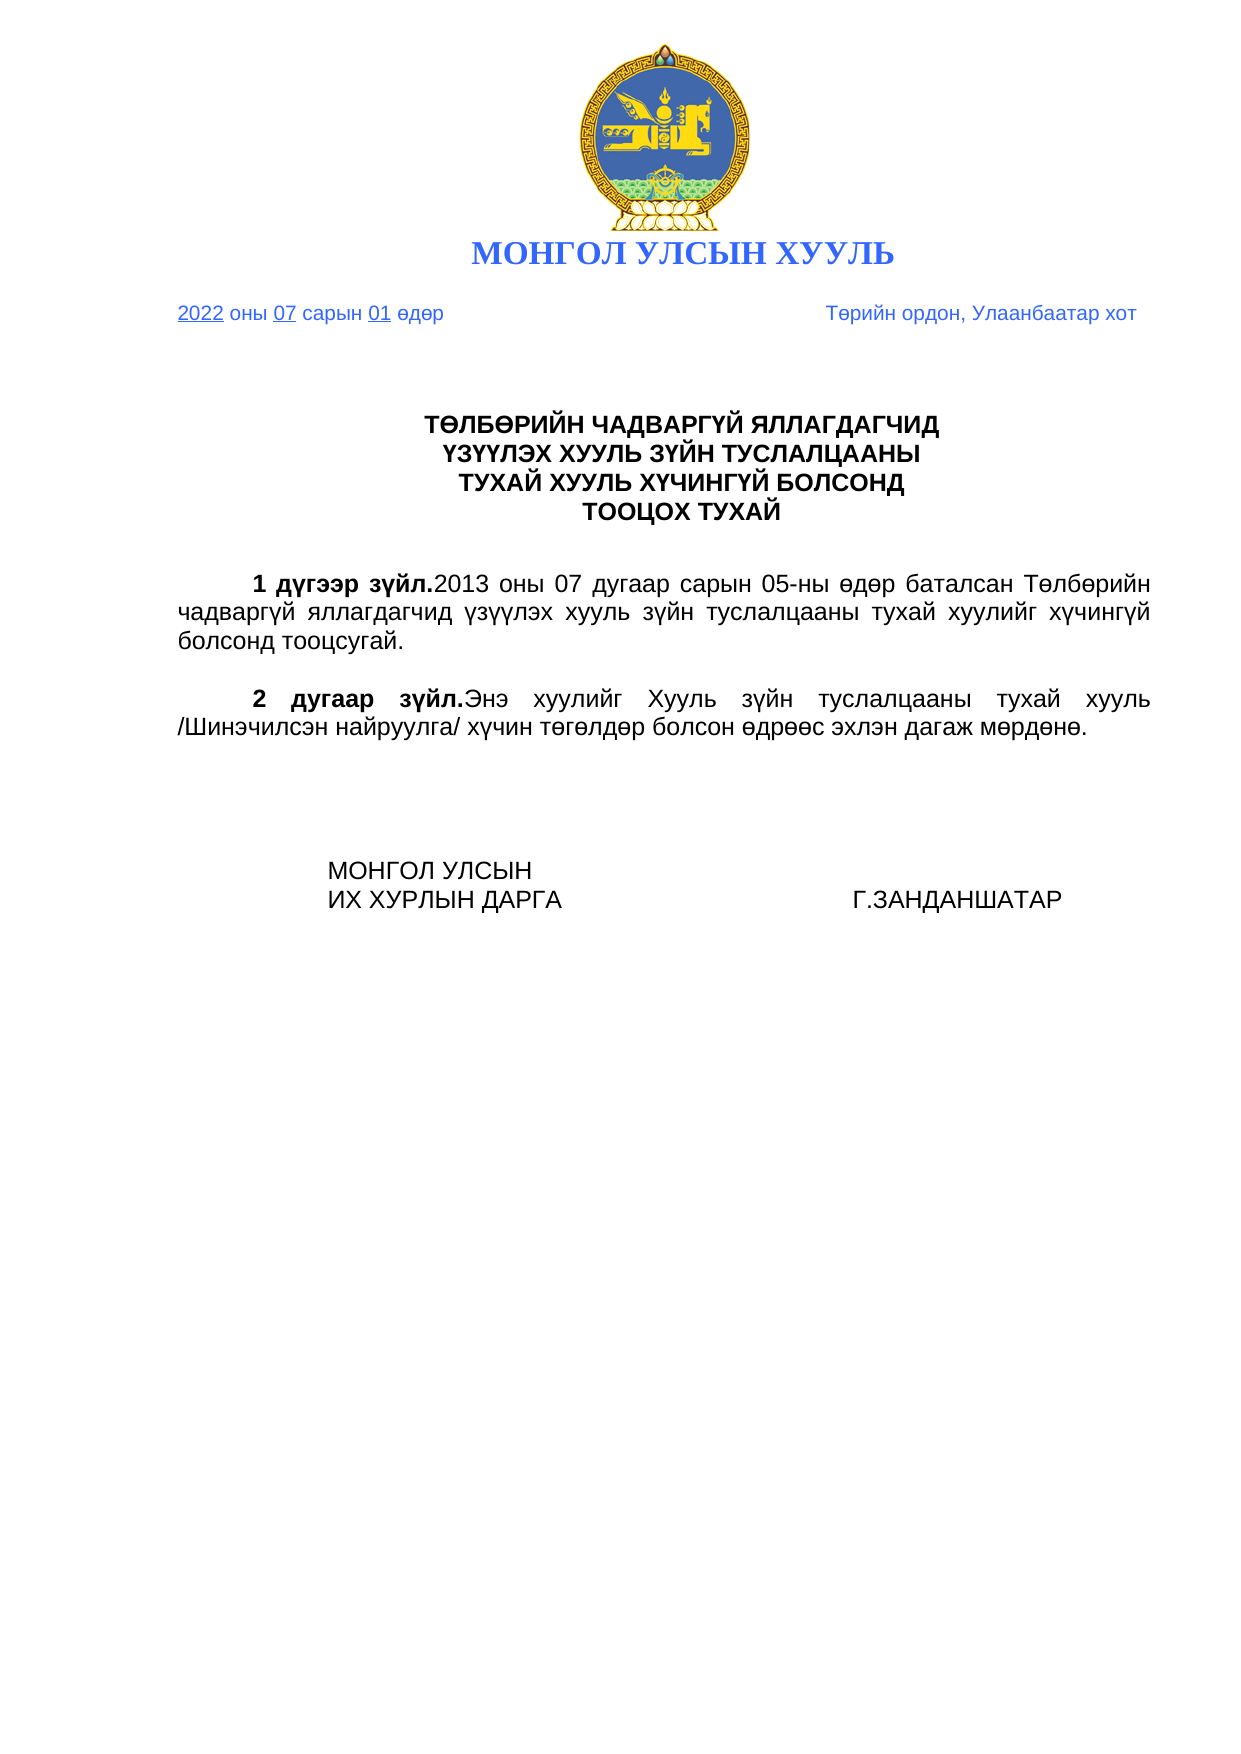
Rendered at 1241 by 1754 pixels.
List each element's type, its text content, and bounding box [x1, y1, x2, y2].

text ТООЦОХ ТУХАЙ [177, 497, 1152, 526]
text ҮЗҮҮЛЭХ ХУУЛЬ ЗҮЙН ТУСЛАЛЦААНЫ [177, 439, 1152, 468]
text 2 дугаар зүйл.Энэ хуулийг Хууль зүйн туслалцааны тухай хууль /Шинэчилсэн найруулга/ хүчин төгөлдөр болсон өдрөөс эхлэн дагаж мөрдөнө. [177, 684, 1152, 741]
text МОНГОЛ УЛСЫН [252, 856, 1152, 885]
text ИХ ХУРЛЫН ДАРГА Г.ЗАНДАНШАТАР [252, 885, 1152, 914]
text ТӨЛБӨРИЙН ЧАДВАРГҮЙ ЯЛЛАГДАГЧИД [177, 411, 1152, 439]
text 1 дүгээр зүйл.2013 оны 07 дугаар сарын 05-ны өдөр баталсан Төлбөрийн чадваргүй яллагдагчид үзүүлэх хууль зүйн туслалцааны тухай хуулийг хүчингүй болсонд тооцсугай. [177, 569, 1152, 655]
text ТУХАЙ ХУУЛЬ ХҮЧИНГҮЙ БОЛСОНД [177, 468, 1152, 497]
title МОНГОЛ УЛСЫН ХУУЛЬ [177, 233, 1189, 272]
picture [579, 43, 750, 231]
text 2022 оны 07 сарын 01 өдөр Төрийн ордон, Улаанбаатар хот [177, 300, 1152, 324]
